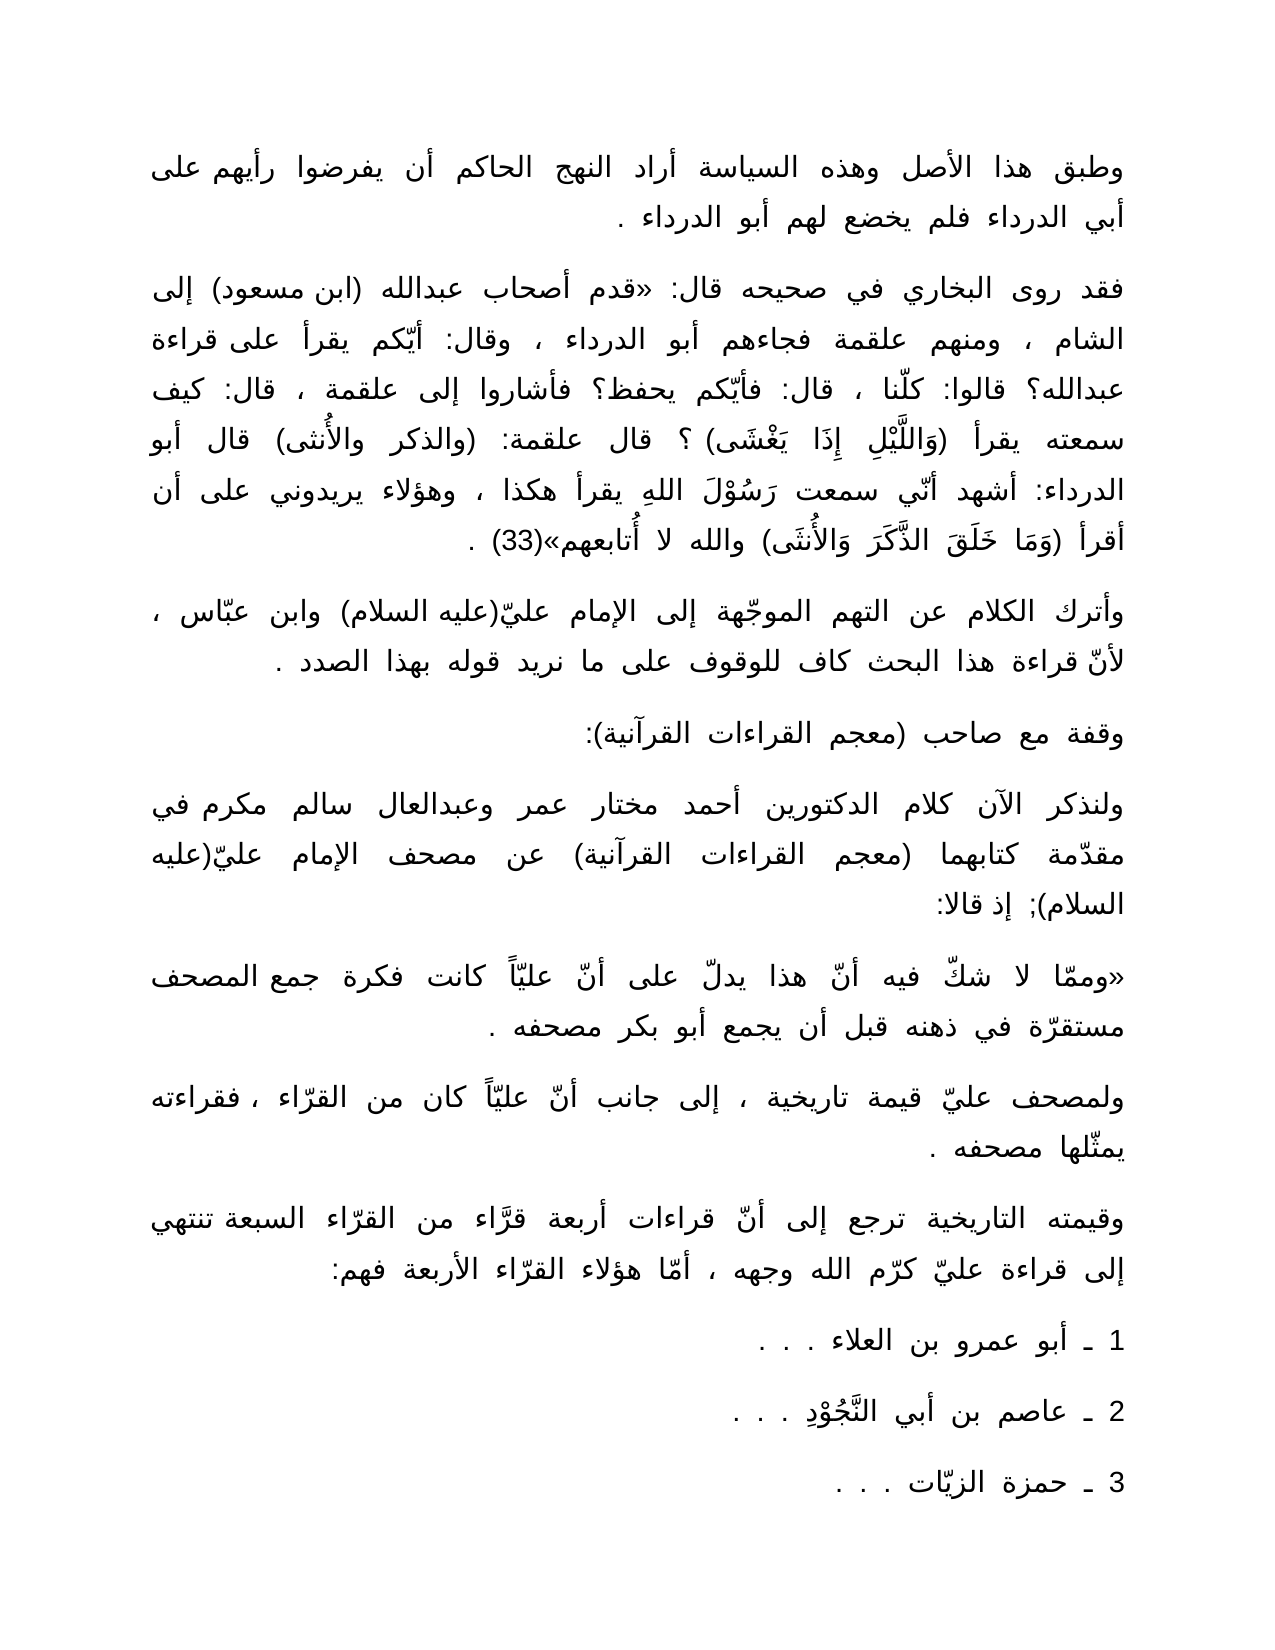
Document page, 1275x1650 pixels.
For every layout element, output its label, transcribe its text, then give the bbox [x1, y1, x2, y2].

text وقيمته التاريخية ترجع إلى أنّ قراءات أربعة قرَّاء من القرّاء السبعة تنتهي إلى قراءة عليّ كرّم الله وجهه ، أمّا هؤلاء القرّاء الأربعة فهم: [150, 1201, 1125, 1285]
text ولمصحف عليّ قيمة تاريخية ، إلى جانب أنّ عليّاً كان من القرّاء ، فقراءته يمثّلها مصحفه . [150, 1080, 1125, 1164]
text ولنذكر الآن كلام الدكتورين أحمد مختار عمر وعبدالعال سالم مكرم في مقدّمة كتابهما (معجم القراءات القرآنية) عن مصحف الإمام عليّ(عليه السلام); إذ قالا: [150, 787, 1125, 921]
text فقد روى البخاري في صحيحه قال: «قدم أصحاب عبدالله (ابن مسعود) إلى الشام ، ومنهم علقمة فجاءهم أبو الدرداء ، وقال: أيّكم يقرأ على قراءة عبدالله؟ قالوا: كلّنا ، قال: فأيّكم يحفظ؟ فأشاروا إلى علقمة ، قال: كيف سمعته يقرأ (وَاللَّيْلِ إِذَا يَغْشَى) ؟ قال علقمة: (والذكر والأُنثى) قال أبو الدرداء: أشهد أنّي سمعت رَسُوْلَ اللهِ يقرأ هكذا ، وهؤلاء يريدوني على أن أقرأ (وَمَا خَلَقَ الذَّكَرَ وَالأُنثَى) والله لا أُتابعهم»(33) . [150, 271, 1125, 557]
text 2 ـ عاصم بن أبي النَّجُوْدِ . . . [150, 1394, 1125, 1428]
text 1 ـ أبو عمرو بن العلاء . . . [150, 1323, 1125, 1356]
text وأترك الكلام عن التهم الموجّهة إلى الإمام عليّ(عليه السلام) وابن عبّاس ، لأنّ قراءة هذا البحث كاف للوقوف على ما نريد قوله بهذا الصدد . [150, 594, 1125, 678]
text «وممّا لا شكّ فيه أنّ هذا يدلّ على أنّ عليّاً كانت فكرة جمع المصحف مستقرّة في ذهنه قبل أن يجمع أبو بكر مصحفه . [150, 958, 1125, 1042]
text وقفة مع صاحب (معجم القراءات القرآنية): [150, 716, 1125, 749]
text 3 ـ حمزة الزيّات . . . [150, 1465, 1125, 1499]
text وطبق هذا الأصل وهذه السياسة أراد النهج الحاكم أن يفرضوا رأيهم على أبي الدرداء فلم يخضع لهم أبو الدرداء . [150, 150, 1125, 234]
